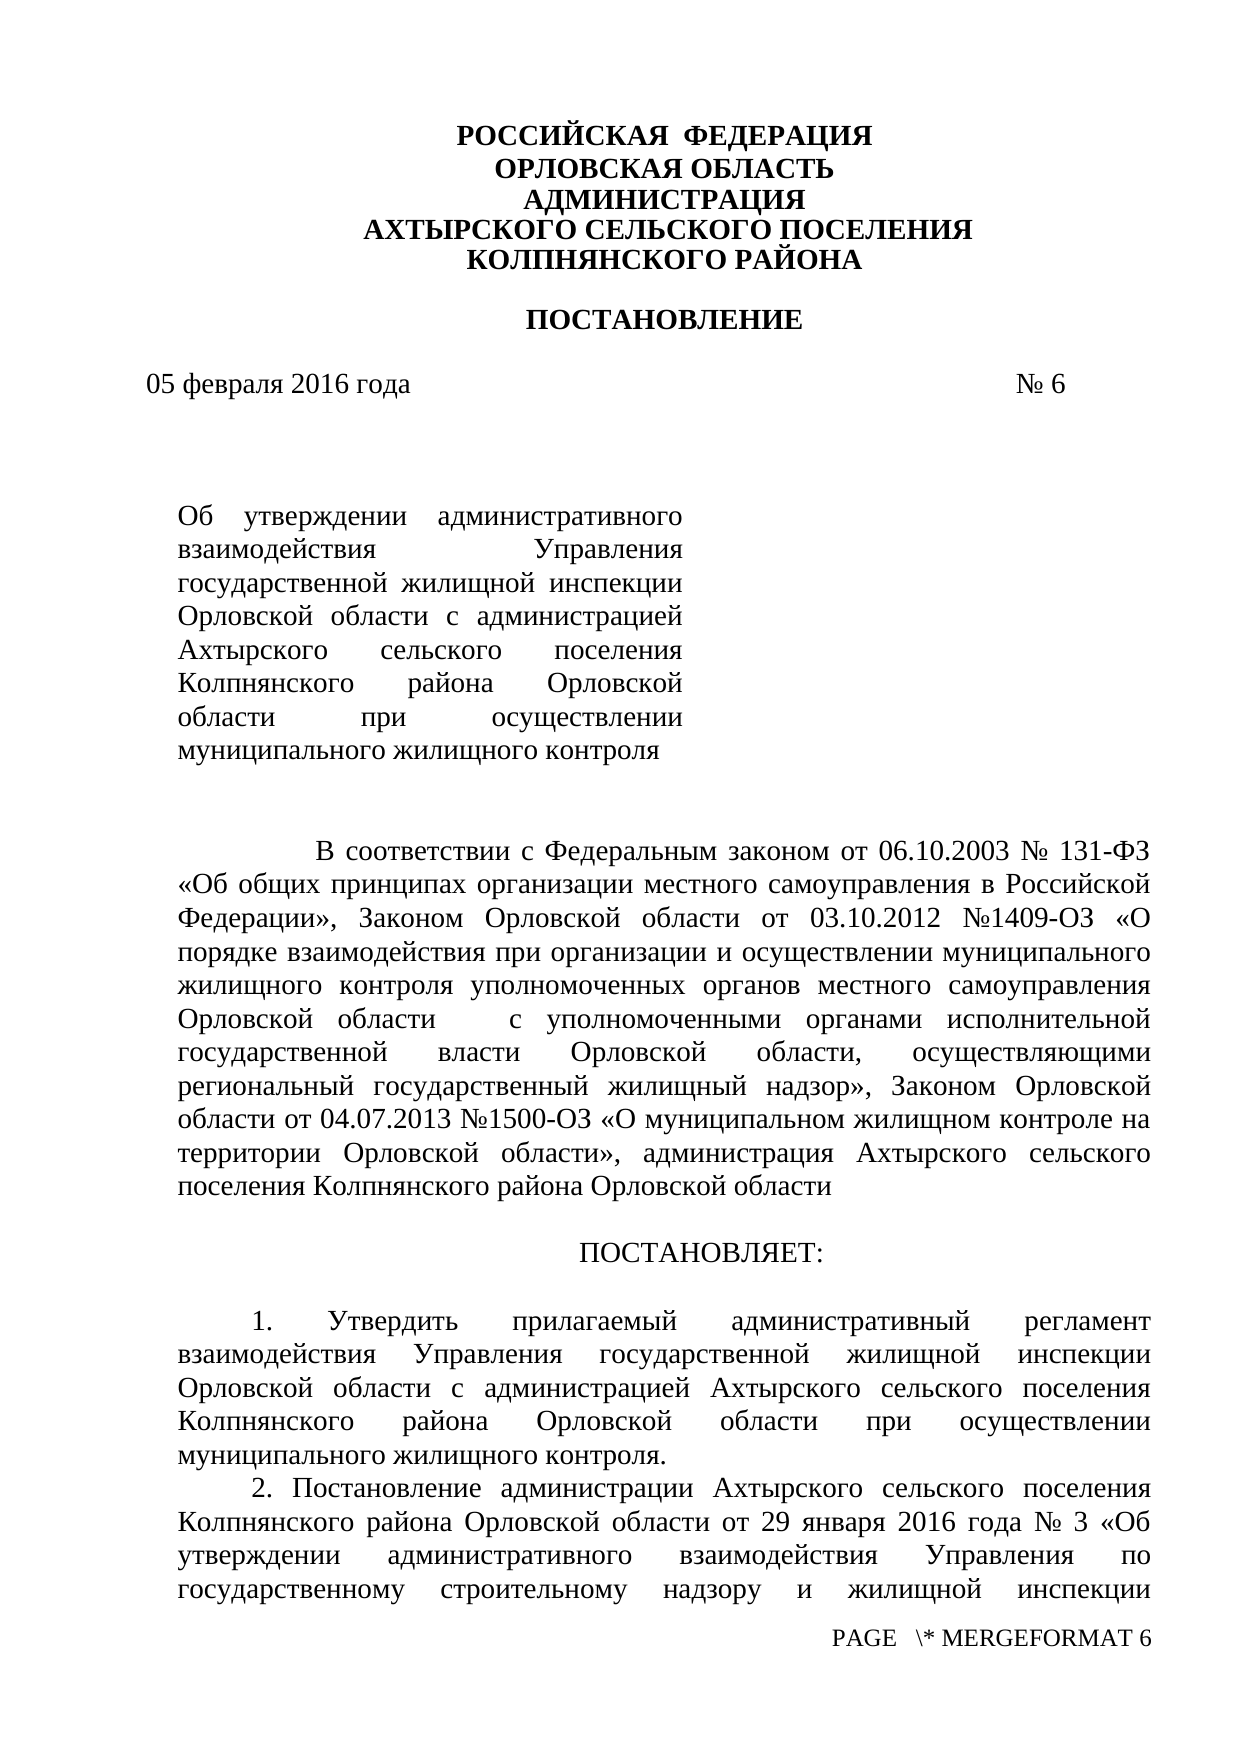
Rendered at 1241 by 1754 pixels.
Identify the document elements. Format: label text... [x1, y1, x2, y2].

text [177, 1470, 1152, 1604]
text ПОСТАНОВЛЯЕТ: [177, 1236, 1152, 1269]
text В соответствии с Федеральным законом от 06.10.2003 № 131-ФЗ «Об общих принципах организации местного самоуправления в Российской Федерации», Законом Орловской области от 03.10.2012 №1409-ОЗ «О порядке взаимодействия при организации и осуществлении муниципального жилищного контроля уполномоченных органов местного самоуправления Орловской области с уполномоченными органами исполнительной государственной власти Орловской области, осуществляющими региональный государственный жилищный надзор», Законом Орловской области от 04.07.2013 №1500-ОЗ «О муниципальном жилищном контроле на территории Орловской области», администрация Ахтырского сельского поселения Колпнянского района Орловской области [177, 833, 1152, 1202]
text 1. Утвердить прилагаемый административный регламент взаимодействия Управления государственной жилищной инспекции Орловской области с администрацией Ахтырского сельского поселения Колпнянского района Орловской области при осуществлении муниципального жилищного контроля. [177, 1303, 1152, 1470]
table_header Об утверждении административного взаимодействия Управления государственной жилищной инспекции Орловской области с администрацией Ахтырского сельского поселения Колпнянского района Орловской области при осуществлении муниципального жилищного контроля [166, 498, 694, 766]
table_header РОССИЙСКАЯ ФЕДЕРАЦИЯ ОРЛОВСКАЯ ОБЛАСТЬ АДМИНИСТРАЦИЯ АХТЫРСКОГО СЕЛЬСКОГО ПОСЕЛЕНИЯ КОЛПНЯНСКОГО РАЙОНА ПОСТАНОВЛЕНИЕ 05 февраля 2016 года № 6 [135, 118, 1194, 464]
